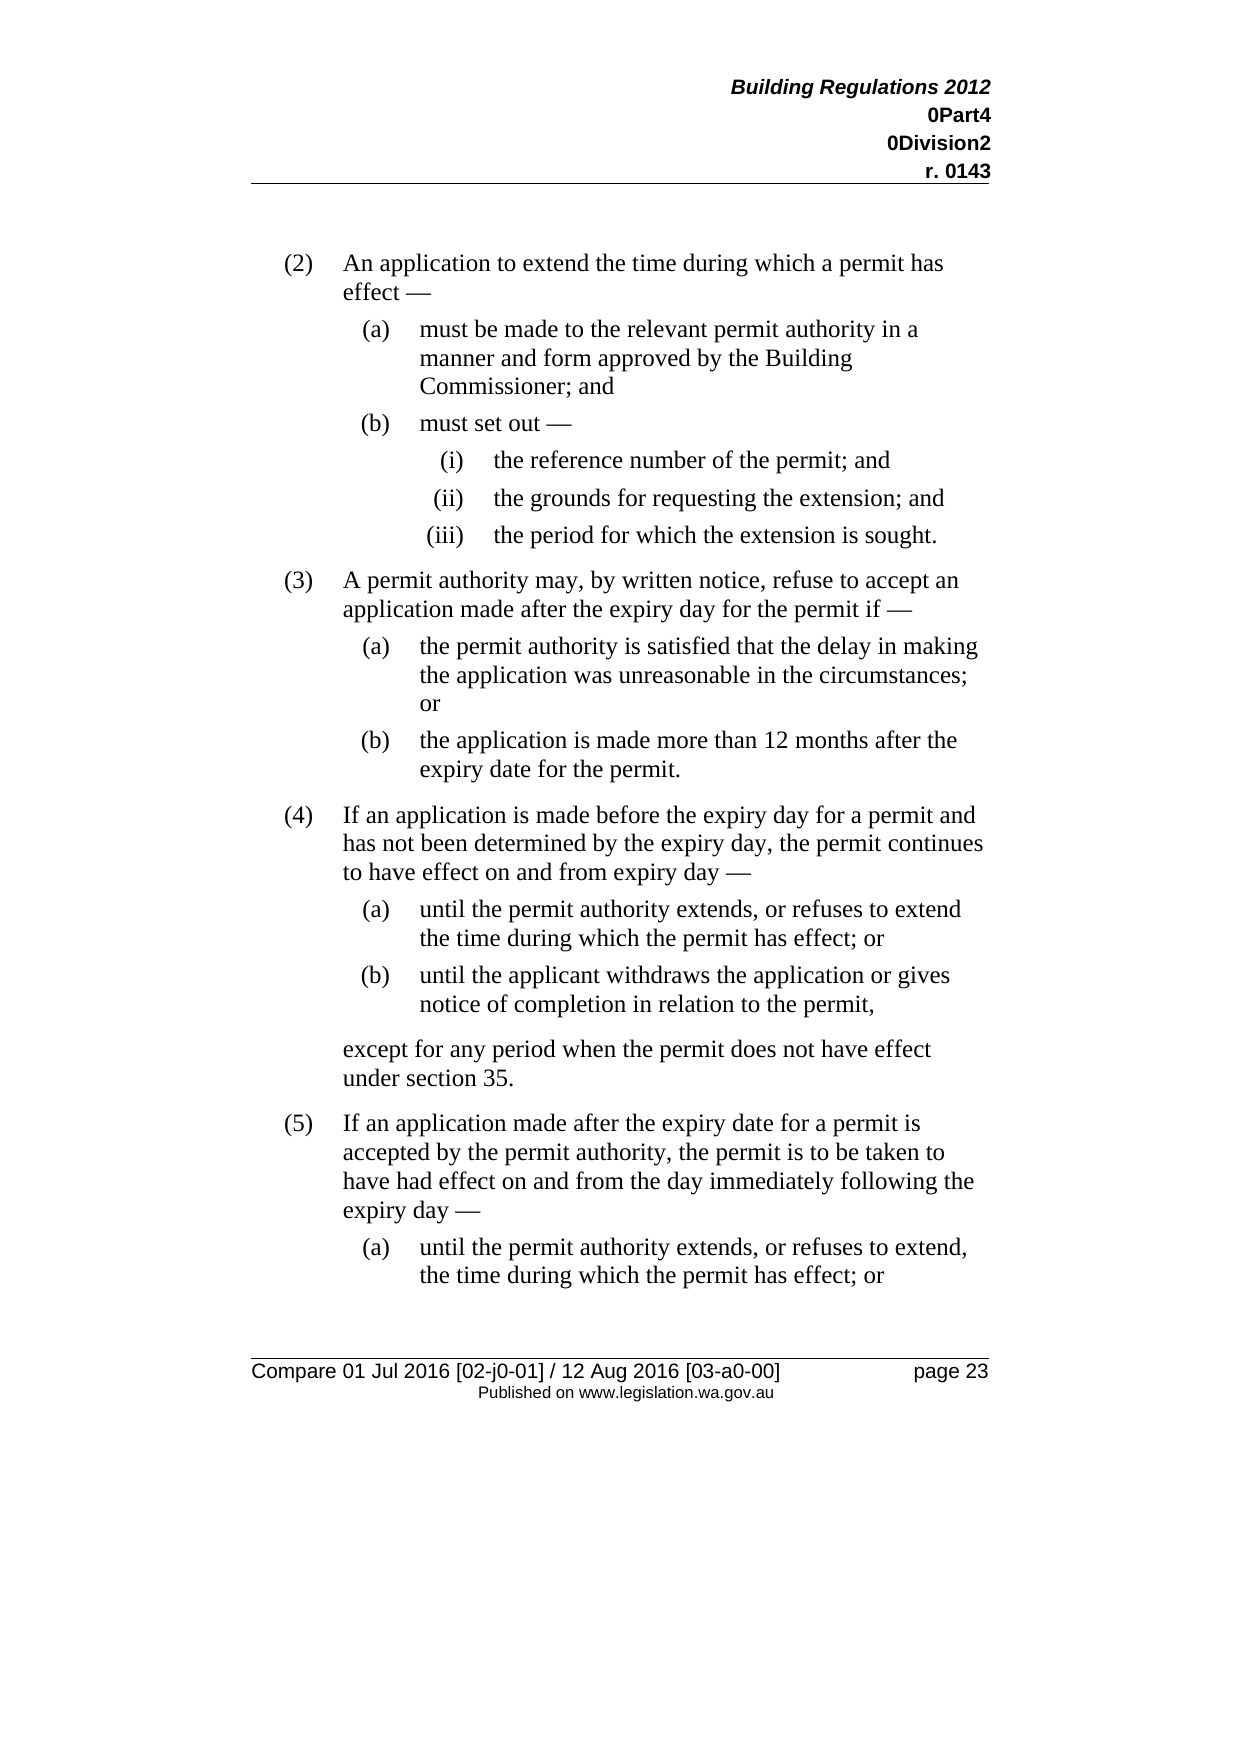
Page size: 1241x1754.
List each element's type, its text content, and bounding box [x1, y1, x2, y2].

text (4) If an application is made before the expiry day for a permit and has not been determined by the expiry day, the permit continues to have effect on and from expiry day — [251, 800, 989, 886]
text (i) the reference number of the permit; and [251, 446, 989, 474]
text (b) must set out — [251, 408, 989, 437]
text (iii) the period for which the extension is sought. [251, 520, 989, 548]
text (ii) the grounds for requesting the extension; and [251, 483, 989, 511]
text (b) until the applicant withdraws the application or gives notice of completion in relation to the permit, [251, 960, 989, 1018]
text (5) If an application made after the expiry date for a permit is accepted by the permit authority, the permit is to be taken to have had effect on and from the day immediately following the expiry day — [251, 1108, 989, 1223]
text (a) until the permit authority extends, or refuses to extend, the time during which the permit has effect; or [251, 1232, 989, 1289]
text (a) until the permit authority extends, or refuses to extend the time during which the permit has effect; or [251, 894, 989, 952]
text (2) An application to extend the time during which a permit has effect — [251, 248, 989, 306]
text (b) the application is made more than 12 months after the expiry date for the permit. [251, 726, 989, 783]
text except for any period when the permit does not have effect under section 35. [251, 1034, 989, 1092]
text (a) the permit authority is satisfied that the delay in making the application was unreasonable in the circumstances; or [251, 631, 989, 717]
text (a) must be made to the relevant permit authority in a manner and form approved by the Building Commissioner; and [251, 314, 989, 400]
text (3) A permit authority may, by written notice, refuse to accept an application made after the expiry day for the permit if — [251, 565, 989, 623]
